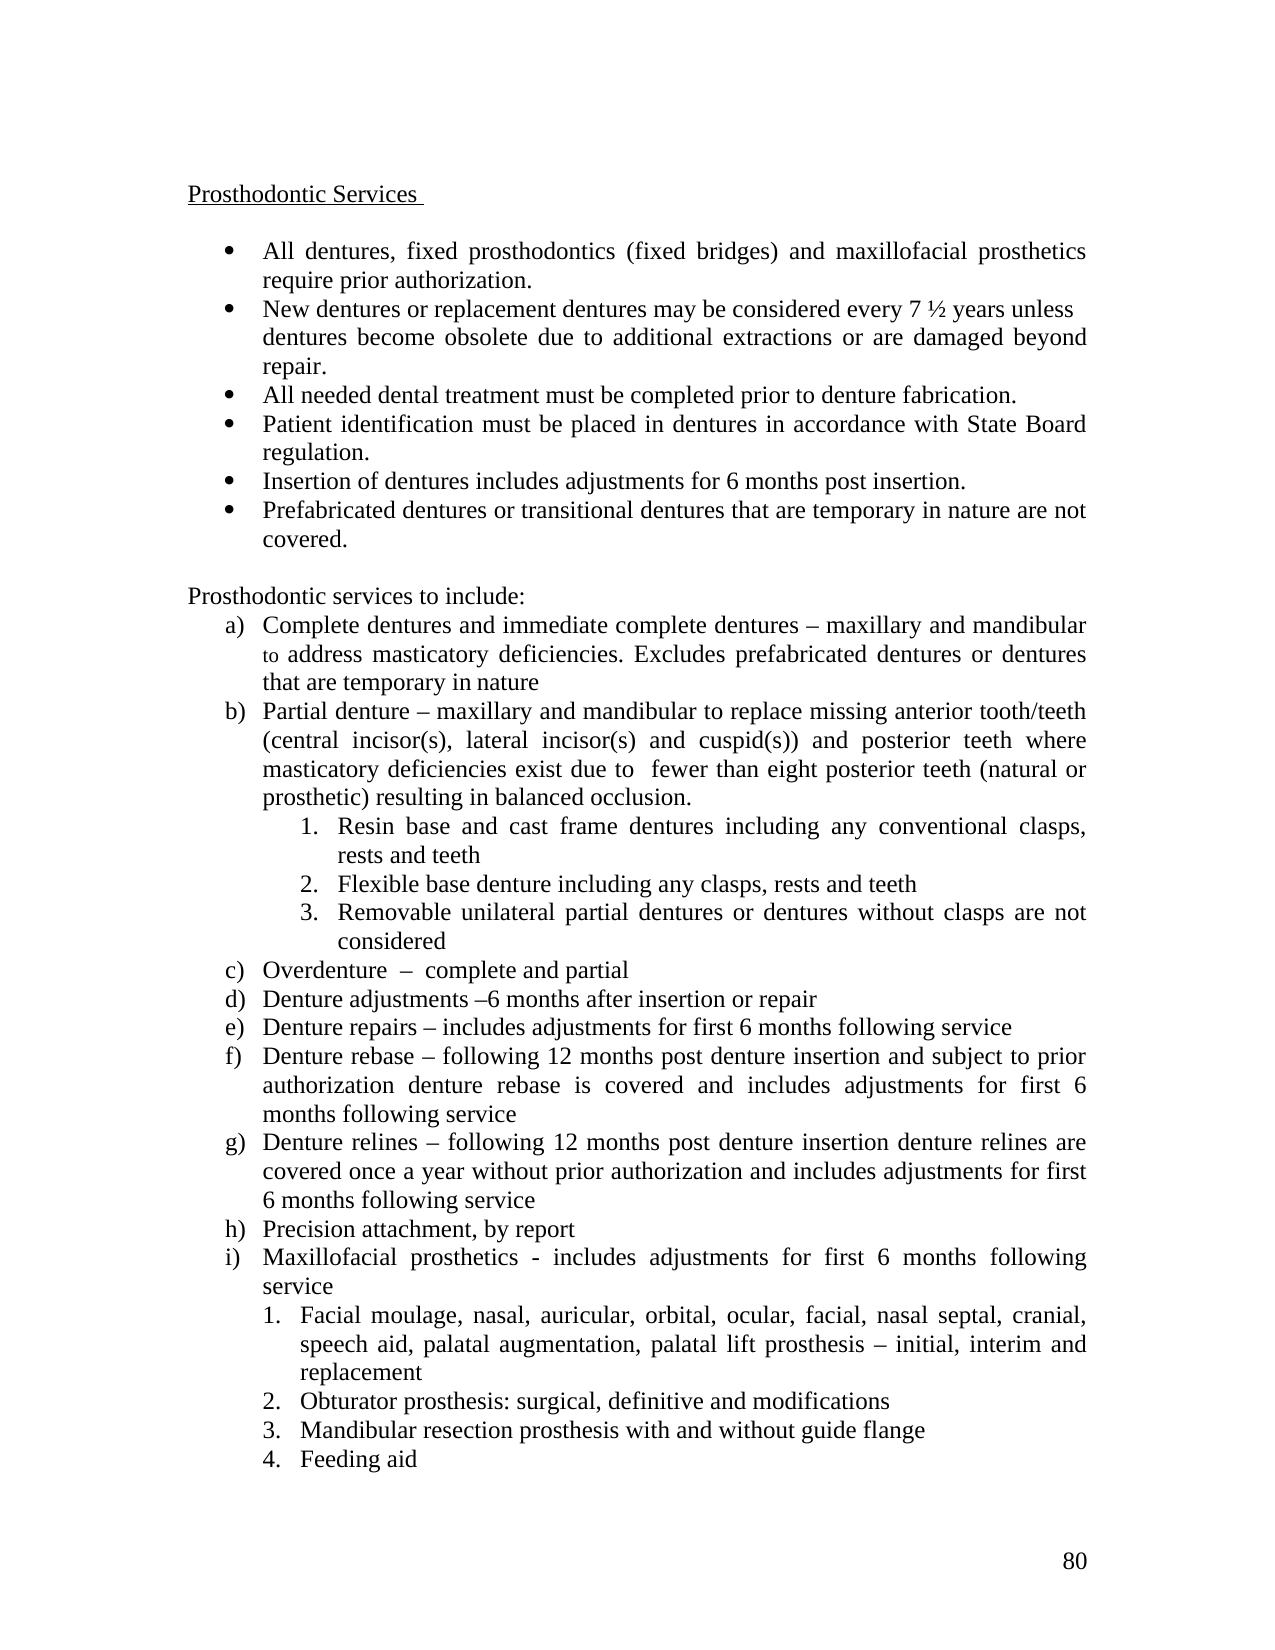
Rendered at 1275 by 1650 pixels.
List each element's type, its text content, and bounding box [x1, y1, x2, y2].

list New dentures or replacement dentures may be considered every 7 ½ years unless [225, 294, 1087, 322]
list Facial moulage, nasal, auricular, orbital, ocular, facial, nasal septal, cranial, speech aid, palatal augmentation, palatal lift prosthesis – initial, interim and replacement [262, 1300, 1087, 1386]
list Partial denture – maxillary and mandibular to replace missing anterior tooth/teeth (central incisor(s), lateral incisor(s) and cuspid(s)) and posterior teeth where masticatory deficiencies exist due to fewer than eight posterior teeth (natural or prosthetic) resulting in balanced occlusion. [225, 696, 1087, 811]
list Denture rebase – following 12 months post denture insertion and subject to prior authorization denture rebase is covered and includes adjustments for first 6 months following service [225, 1041, 1087, 1127]
text Prosthodontic Services [187, 179, 1087, 207]
list Removable unilateral partial dentures or dentures without clasps are not considered [300, 897, 1087, 955]
text dentures become obsolete due to additional extractions or are damaged beyond repair. [262, 322, 1087, 380]
list Flexible base denture including any clasps, rests and teeth [300, 869, 1087, 897]
list Resin base and cast frame dentures including any conventional clasps, rests and teeth [300, 811, 1087, 869]
list Denture relines – following 12 months post denture insertion denture relines are covered once a year without prior authorization and includes adjustments for first 6 months following service [225, 1127, 1087, 1214]
list Precision attachment, by report [225, 1214, 1087, 1242]
list Maxillofacial prosthetics - includes adjustments for first 6 months following service [225, 1242, 1087, 1300]
list Overdenture – complete and partial [225, 955, 1087, 984]
list Prefabricated dentures or transitional dentures that are temporary in nature are not covered. [225, 495, 1087, 552]
text Prosthodontic services to include: [187, 581, 1087, 610]
list Feeding aid [262, 1444, 1087, 1472]
list Complete dentures and immediate complete dentures – maxillary and mandibular to address masticatory deficiencies. Excludes prefabricated dentures or dentures that are temporary in nature [225, 610, 1087, 696]
list All needed dental treatment must be completed prior to denture fabrication. [225, 380, 1087, 409]
list Patient identification must be placed in dentures in accordance with State Board regulation. [225, 409, 1087, 466]
list All dentures, fixed prosthodontics (fixed bridges) and maxillofacial prosthetics require prior authorization. [225, 236, 1087, 294]
list Mandibular resection prosthesis with and without guide flange [262, 1415, 1087, 1444]
list Insertion of dentures includes adjustments for 6 months post insertion. [225, 466, 1087, 495]
list Denture repairs – includes adjustments for first 6 months following service [225, 1012, 1087, 1041]
list Obturator prosthesis: surgical, definitive and modifications [262, 1386, 1087, 1415]
list Denture adjustments –6 months after insertion or repair [225, 984, 1087, 1012]
